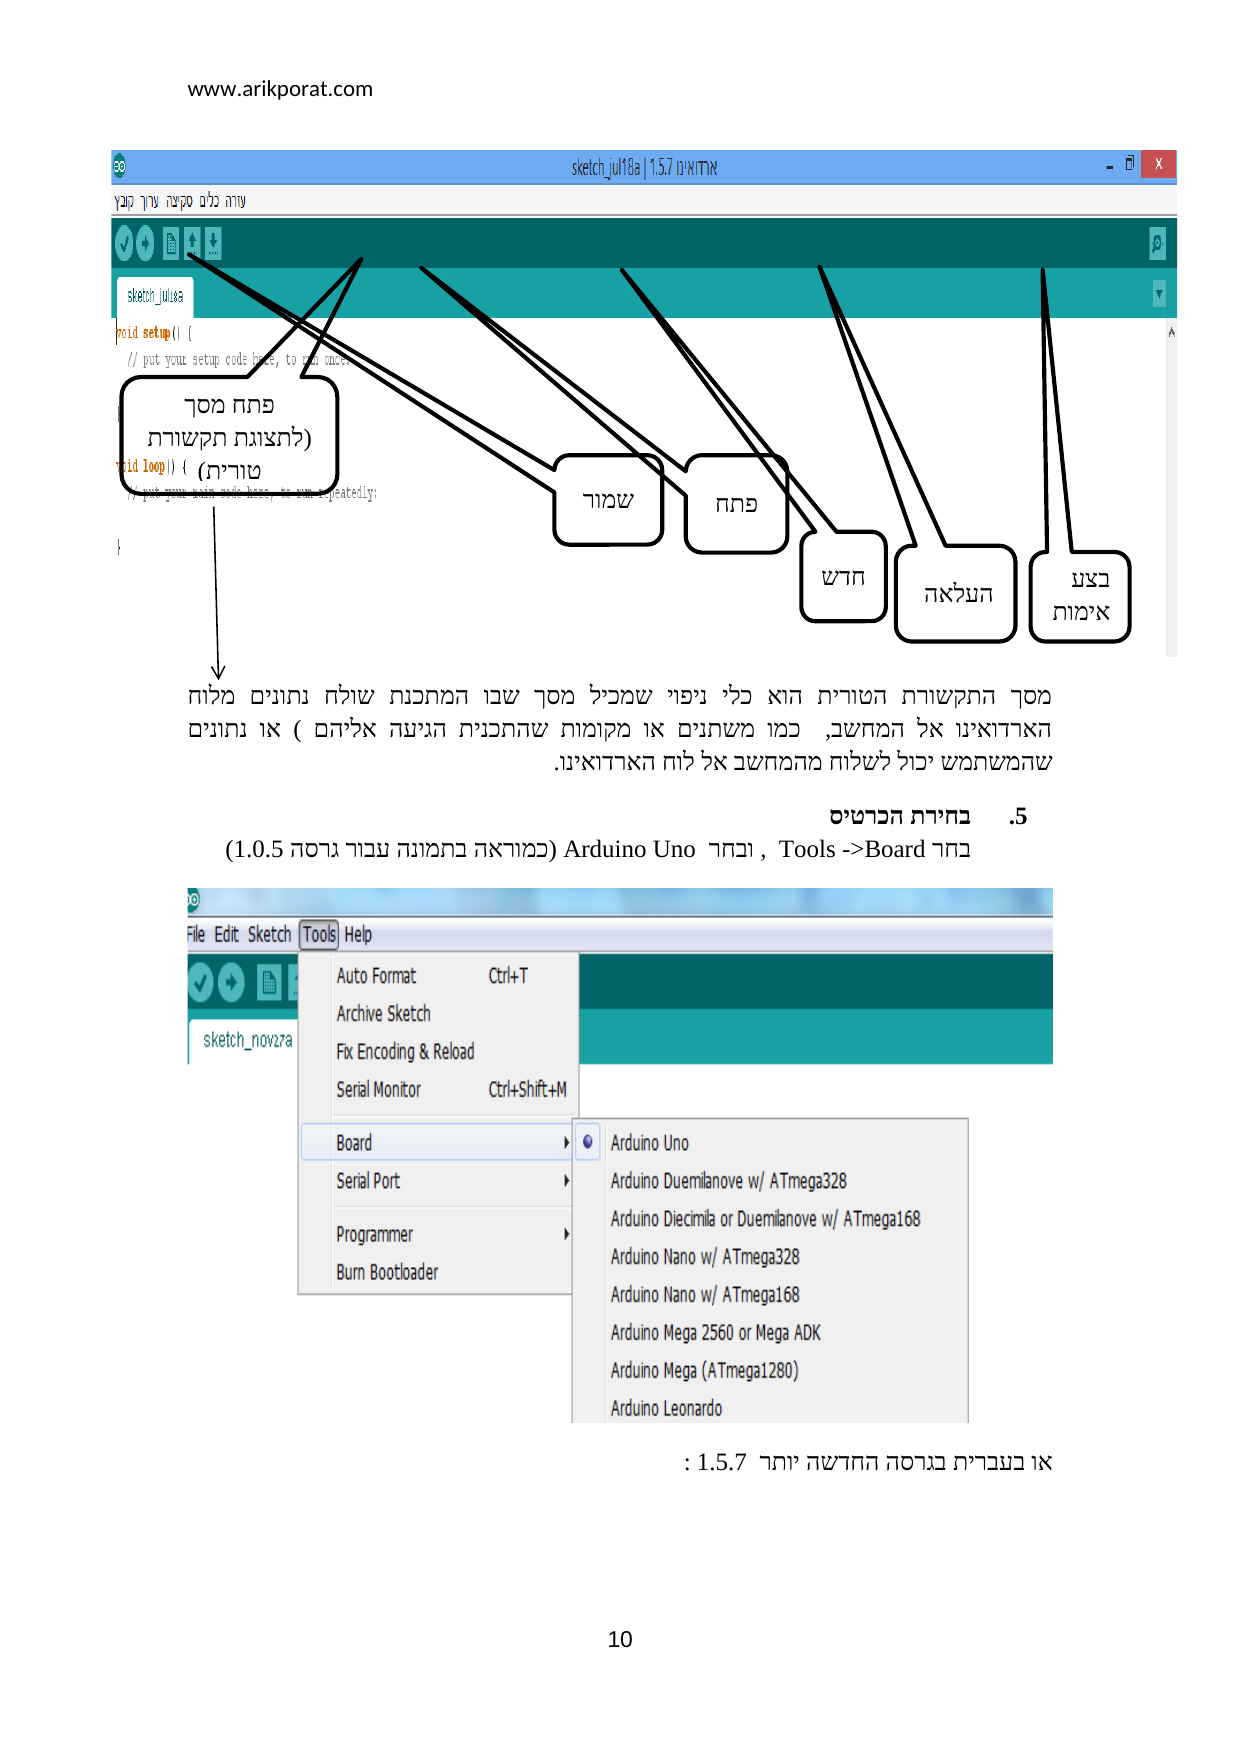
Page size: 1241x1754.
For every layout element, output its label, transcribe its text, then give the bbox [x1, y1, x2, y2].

list בחר Tools ->Board , ובחר Arduino Uno (כמוראה בתמונה עבור גרסה 1.0.5) [187, 834, 971, 863]
picture [111, 150, 1178, 657]
text מסך התקשורת הטורית הוא כלי ניפוי שמכיל מסך שבו המתכנת שולח נתונים מלוח הארדואינו אל המחשב, כמו משתנים או מקומות שהתכנית הגיעה אליהם ) או נתונים שהמשתמש יכול לשלוח מהמחשב אל לוח הארדואינו. [187, 681, 1053, 776]
list בחירת הכרטיס [187, 801, 1009, 830]
picture [187, 888, 1053, 1423]
text או בעברית בגרסה החדשה יותר 1.5.7 : [187, 1447, 1053, 1476]
